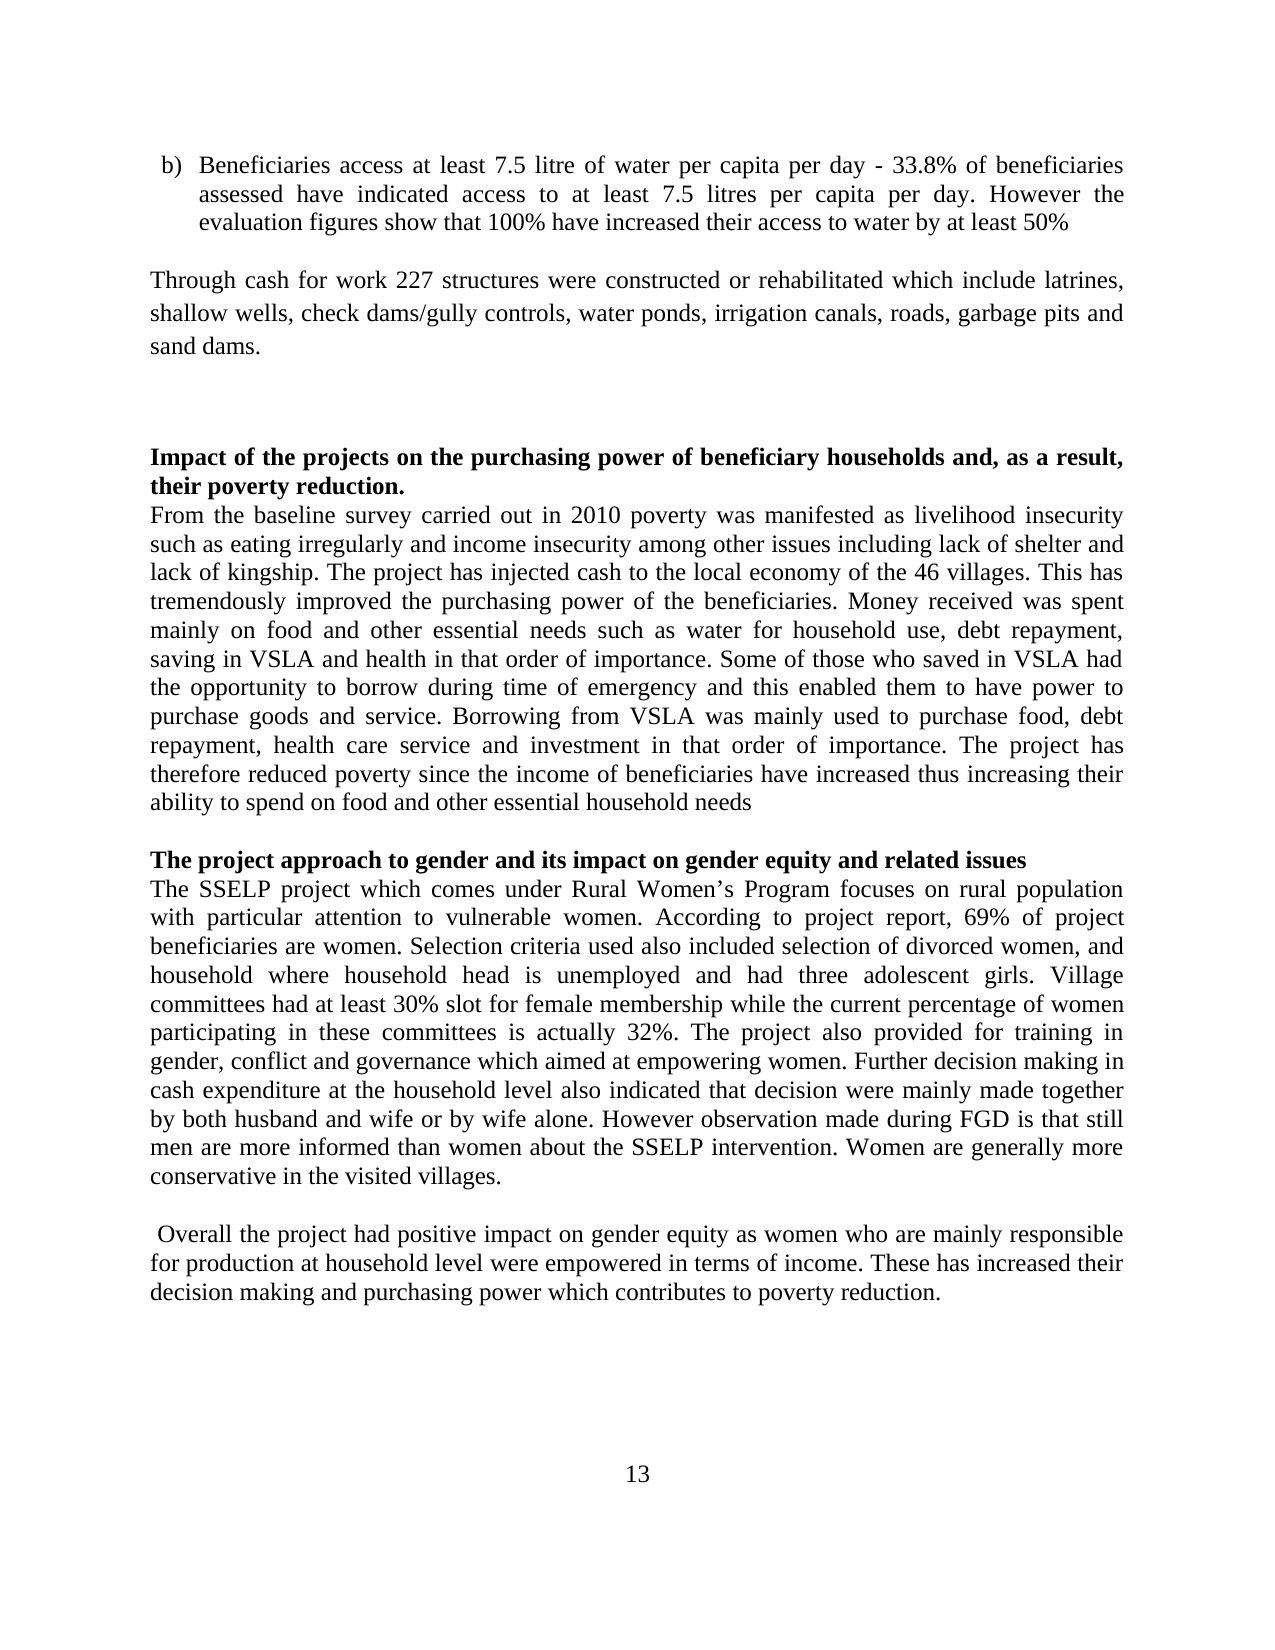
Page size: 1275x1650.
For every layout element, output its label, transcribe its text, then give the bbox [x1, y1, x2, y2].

text The SSELP project which comes under Rural Women’s Program focuses on rural population with particular attention to vulnerable women. According to project report, 69% of project beneficiaries are women. Selection criteria used also included selection of divorced women, and household where household head is unemployed and had three adolescent girls. Village committees had at least 30% slot for female membership while the current percentage of women participating in these committees is actually 32%. The project also provided for training in gender, conflict and governance which aimed at empowering women. Further decision making in cash expenditure at the household level also indicated that decision were mainly made together by both husband and wife or by wife alone. However observation made during FGD is that still men are more informed than women about the SSELP intervention. Women are generally more conservative in the visited villages. [150, 874, 1125, 1190]
text Impact of the projects on the purchasing power of beneficiary households and, as a result, their poverty reduction. [150, 442, 1125, 500]
text Overall the project had positive impact on gender equity as women who are mainly responsible for production at household level were empowered in terms of income. These has increased their decision making and purchasing power which contributes to poverty reduction. [150, 1219, 1125, 1305]
text The project approach to gender and its impact on gender equity and related issues [150, 845, 1125, 874]
list Beneficiaries access at least 7.5 litre of water per capita per day - 33.8% of beneficiaries assessed have indicated access to at least 7.5 litres per capita per day. However the evaluation figures show that 100% have increased their access to water by at least 50% [161, 150, 1125, 236]
text From the baseline survey carried out in 2010 poverty was manifested as livelihood insecurity such as eating irregularly and income insecurity among other issues including lack of shelter and lack of kingship. The project has injected cash to the local economy of the 46 villages. This has tremendously improved the purchasing power of the beneficiaries. Money received was spent mainly on food and other essential needs such as water for household use, debt repayment, saving in VSLA and health in that order of importance. Some of those who saved in VSLA had the opportunity to borrow during time of emergency and this enabled them to have power to purchase goods and service. Borrowing from VSLA was mainly used to purchase food, debt repayment, health care service and investment in that order of importance. The project has therefore reduced poverty since the income of beneficiaries have increased thus increasing their ability to spend on food and other essential household needs [150, 500, 1125, 816]
text Through cash for work 227 structures were constructed or rehabilitated which include latrines, shallow wells, check dams/gully controls, water ponds, irrigation canals, roads, garbage pits and sand dams. [150, 265, 1125, 360]
